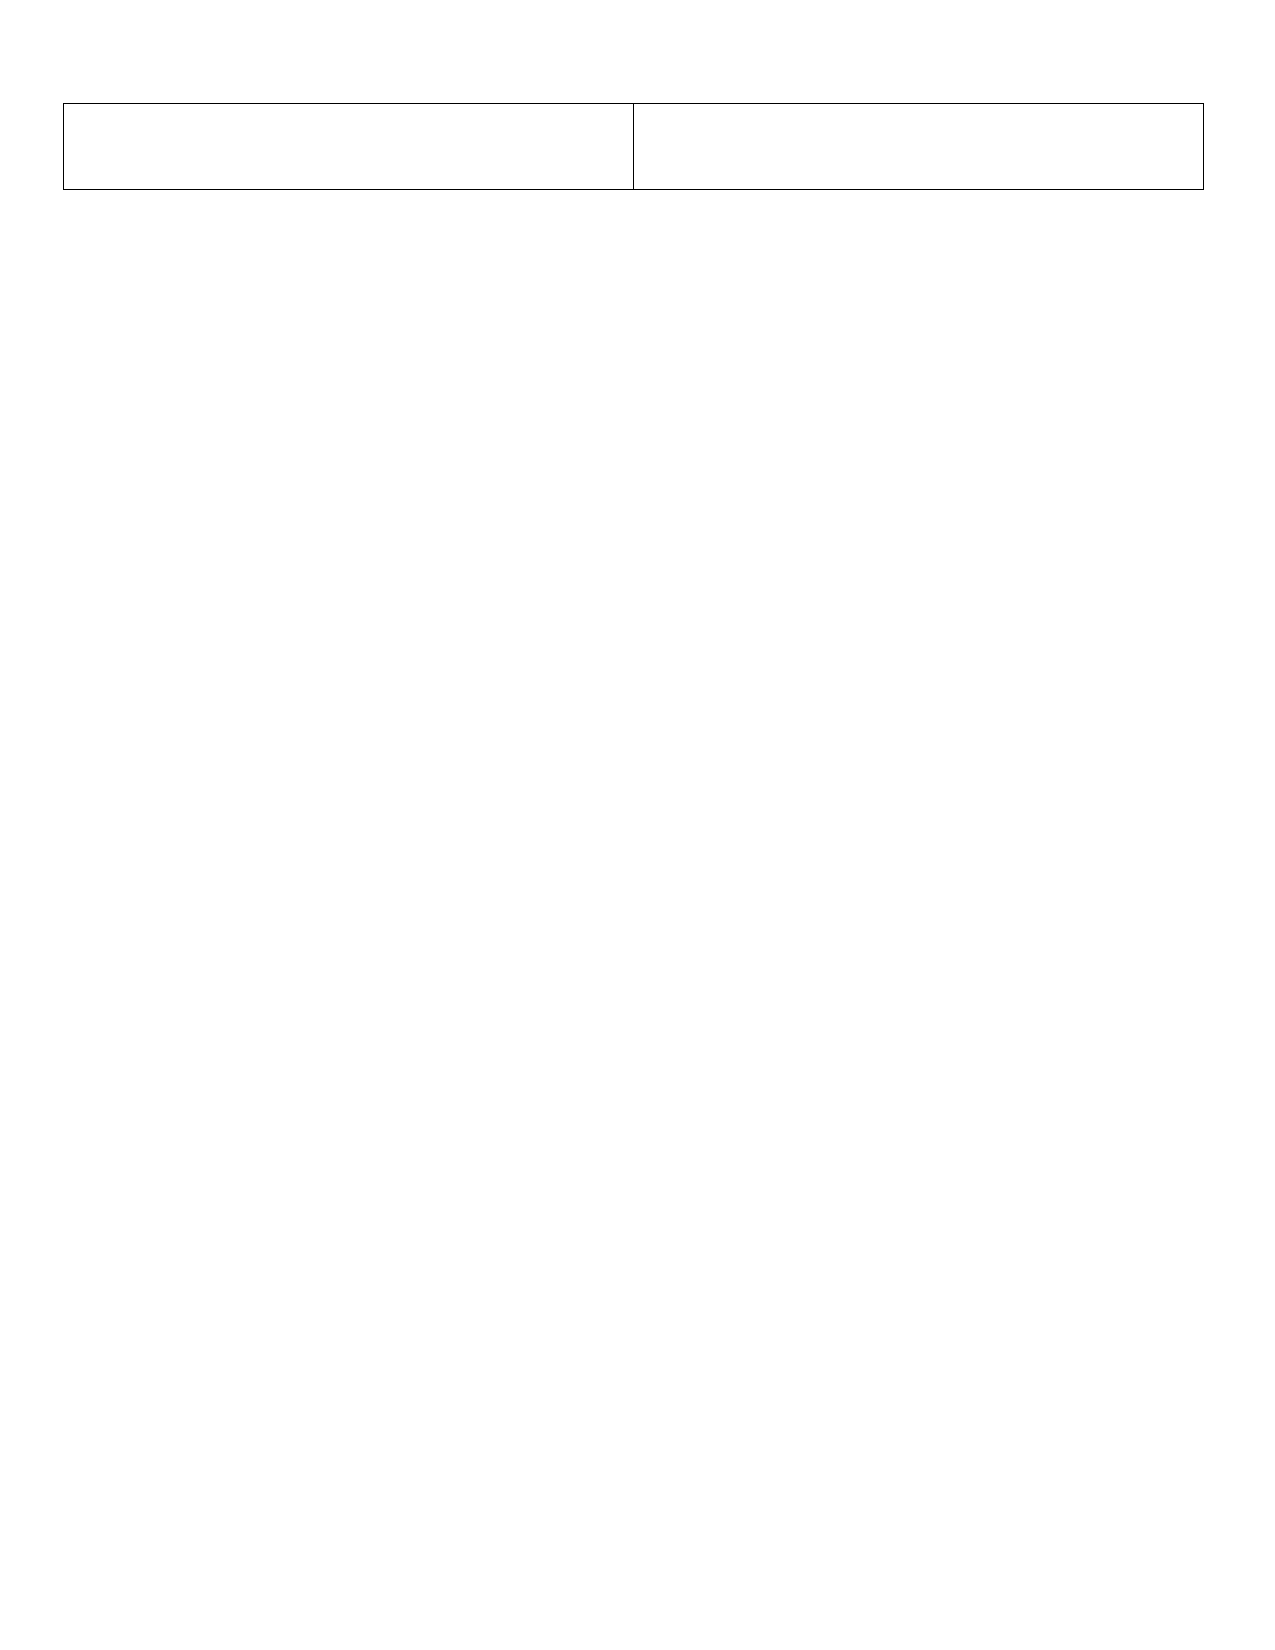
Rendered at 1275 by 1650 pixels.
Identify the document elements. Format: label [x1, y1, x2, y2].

table_cell [64, 104, 633, 189]
table_cell [634, 104, 1203, 189]
